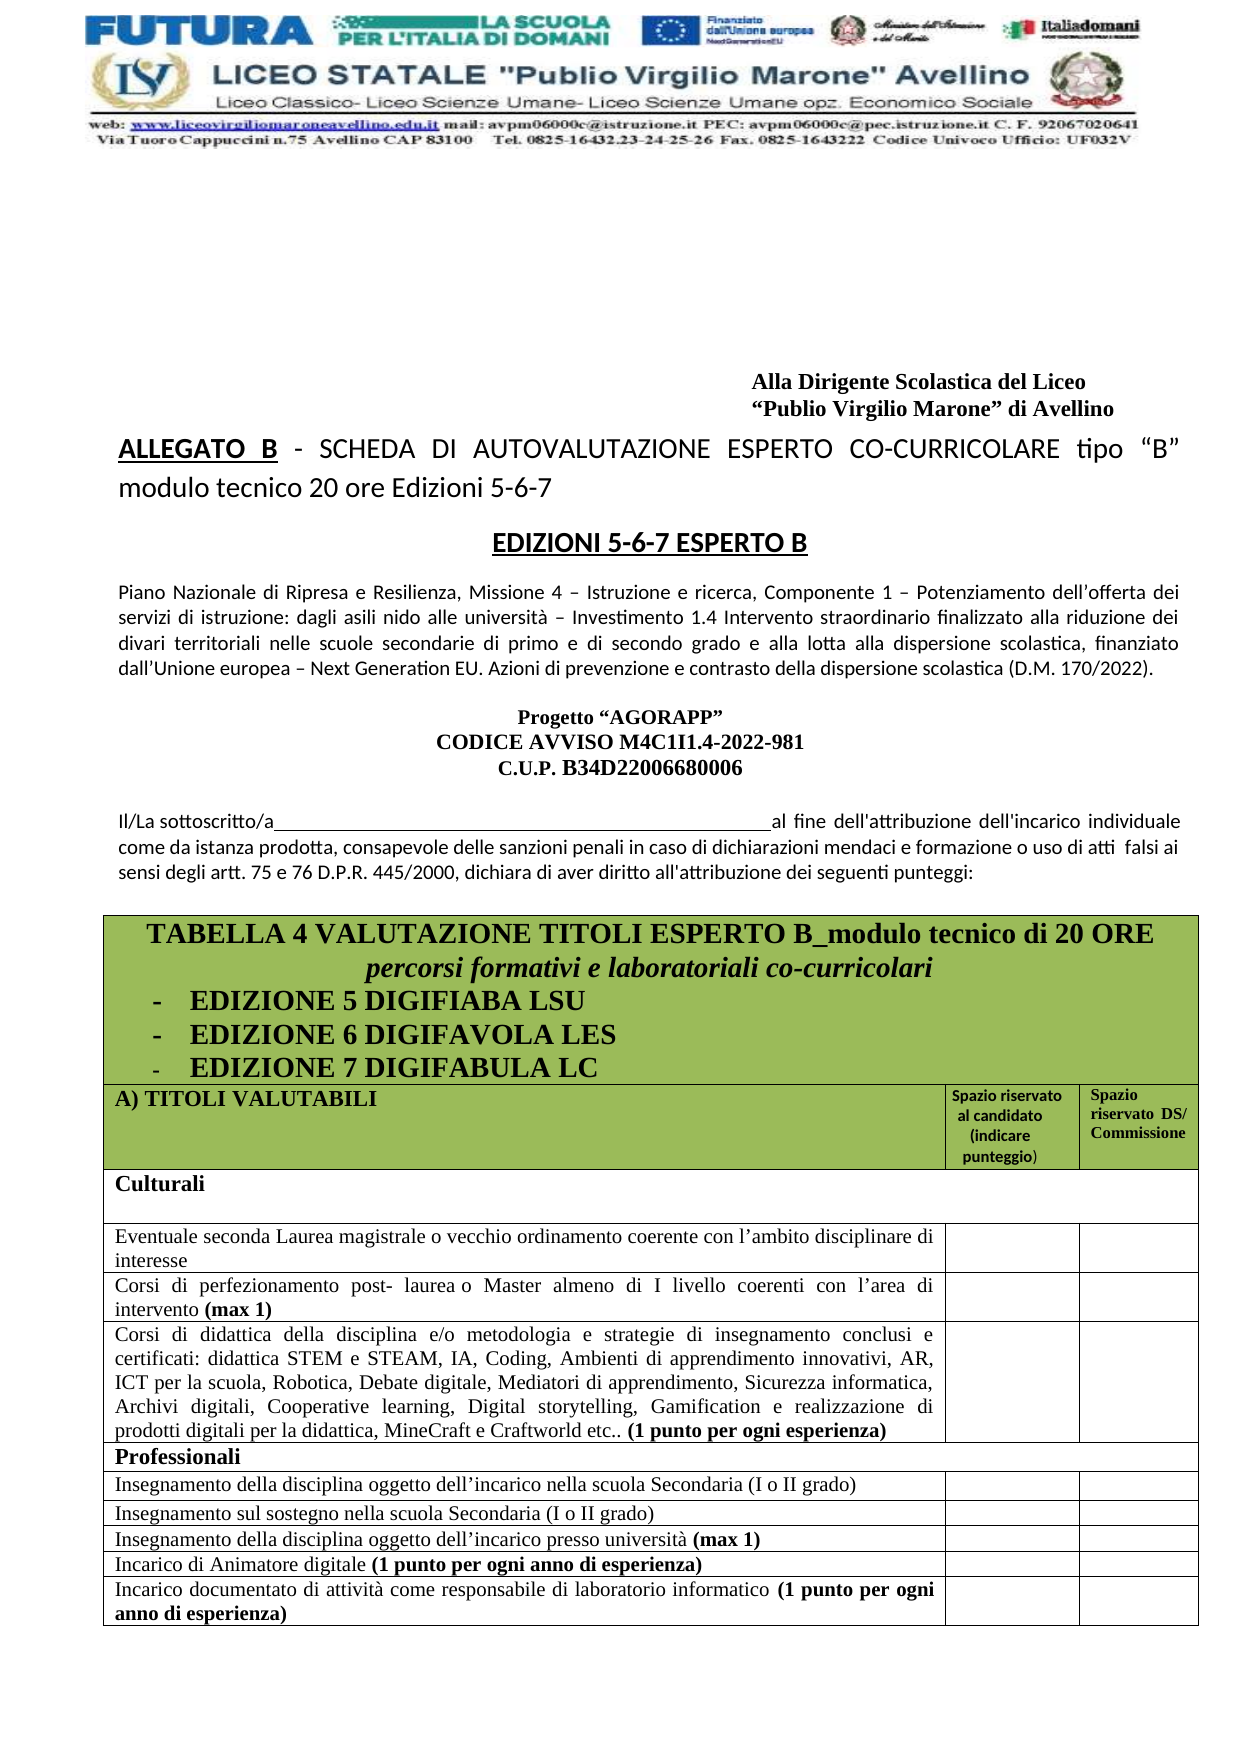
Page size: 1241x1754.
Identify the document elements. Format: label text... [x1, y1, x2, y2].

table_cell Corsi di perfezionamento post- laurea o Master almeno di I livello coerenti con l’area di intervento (max 1) [104, 1273, 945, 1321]
table_cell Incarico documentato di attività come responsabile di laboratorio informatico (1 punto per ogni anno di esperienza) [104, 1577, 945, 1625]
table_cell Insegnamento sul sostegno nella scuola Secondaria (I o II grado) [104, 1501, 945, 1525]
table_cell A) TITOLI VALUTABILI [104, 1085, 945, 1169]
table_header TABELLA 4 VALUTAZIONE TITOLI ESPERTO B_modulo tecnico di 20 ORE percorsi formativi e laboratoriali co-curricolari EDIZIONE 5 DIGIFIABA LSU EDIZIONE 6 DIGIFAVOLA LES EDIZIONE 7 DIGIFABULA LC [104, 916, 1198, 1084]
table_cell [946, 1322, 1079, 1442]
text Piano Nazionale di Ripresa e Resilienza, Missione 4 – Istruzione e ricerca, Componente 1 – Potenziamento dell’offerta dei servizi di istruzione: dagli asili nido alle università – Investimento 1.4 Intervento straordinario finalizzato alla riduzione dei divari territoriali nelle scuole secondarie di primo e di secondo grado e alla lotta alla dispersione scolastica, finanziato dall’Unione europea – Next Generation EU. Azioni di prevenzione e contrasto della dispersione scolastica (D.M. 170/2022). [118, 579, 1181, 681]
text ALLEGATO B - SCHEDA DI AUTOVALUTAZIONE ESPERTO CO-CURRICOLARE tipo “B” modulo tecnico 20 ore Edizioni 5-6-7 [118, 430, 1181, 504]
table_cell Insegnamento della disciplina oggetto dell’incarico presso università (max 1) [104, 1526, 945, 1551]
table_cell [946, 1273, 1079, 1321]
text CODICE AVVISO M4C1I1.4-2022-981 [118, 729, 1122, 754]
table_cell [1080, 1273, 1198, 1321]
subtitle Alla Dirigente Scolastica del Liceo “Publio Virgilio Marone” di Avellino [751, 368, 1122, 421]
text Progetto “AGORAPP” [118, 705, 1122, 729]
table_cell Insegnamento della disciplina oggetto dell’incarico nella scuola Secondaria (I o II grado) [104, 1472, 945, 1500]
table_cell [946, 1472, 1079, 1500]
table_cell [1080, 1526, 1198, 1551]
table_cell [946, 1552, 1079, 1576]
table_cell [1080, 1501, 1198, 1525]
table_cell Spazio riservato al candidato (indicare punteggio) [946, 1085, 1079, 1169]
table_cell [946, 1501, 1079, 1525]
table_cell [1080, 1472, 1198, 1500]
table_cell Culturali [104, 1170, 1198, 1222]
table_cell Eventuale seconda Laurea magistrale o vecchio ordinamento coerente con l’ambito disciplinare di interesse [104, 1224, 945, 1272]
text C.U.P. B34D22006680006 [118, 754, 1122, 780]
table_cell [946, 1526, 1079, 1551]
picture [84, 15, 1142, 149]
title Il/La sottoscritto/a al fine dell'attribuzione dell'incarico individuale come da istanza prodotta, consapevole delle sanzioni penali in caso di dichiarazioni mendaci e formazione o uso di atti falsi ai sensi degli artt. 75 e 76 D.P.R. 445/2000, dichiara di aver diritto all'attribuzione dei seguenti punteggi: [118, 809, 1181, 885]
text EDIZIONI 5-6-7 ESPERTO B [118, 524, 1181, 559]
table_cell [1080, 1322, 1198, 1442]
table_cell Incarico di Animatore digitale (1 punto per ogni anno di esperienza) [104, 1552, 945, 1576]
table_cell [946, 1224, 1079, 1272]
table_cell [1080, 1552, 1198, 1576]
table_cell [946, 1577, 1079, 1625]
table_cell Corsi di didattica della disciplina e/o metodologia e strategie di insegnamento conclusi e certificati: didattica STEM e STEAM, IA, Coding, Ambienti di apprendimento innovativi, AR, ICT per la scuola, Robotica, Debate digitale, Mediatori di apprendimento, Sicurezza informatica, Archivi digitali, Cooperative learning, Digital storytelling, Gamification e realizzazione di prodotti digitali per la didattica, MineCraft e Craftworld etc.. (1 punto per ogni esperienza) [104, 1322, 945, 1442]
table_cell [1080, 1224, 1198, 1272]
table_cell [1080, 1577, 1198, 1625]
table_cell Spazio riservato DS/ Commissione [1080, 1085, 1198, 1169]
table_cell Professionali [104, 1443, 1198, 1471]
